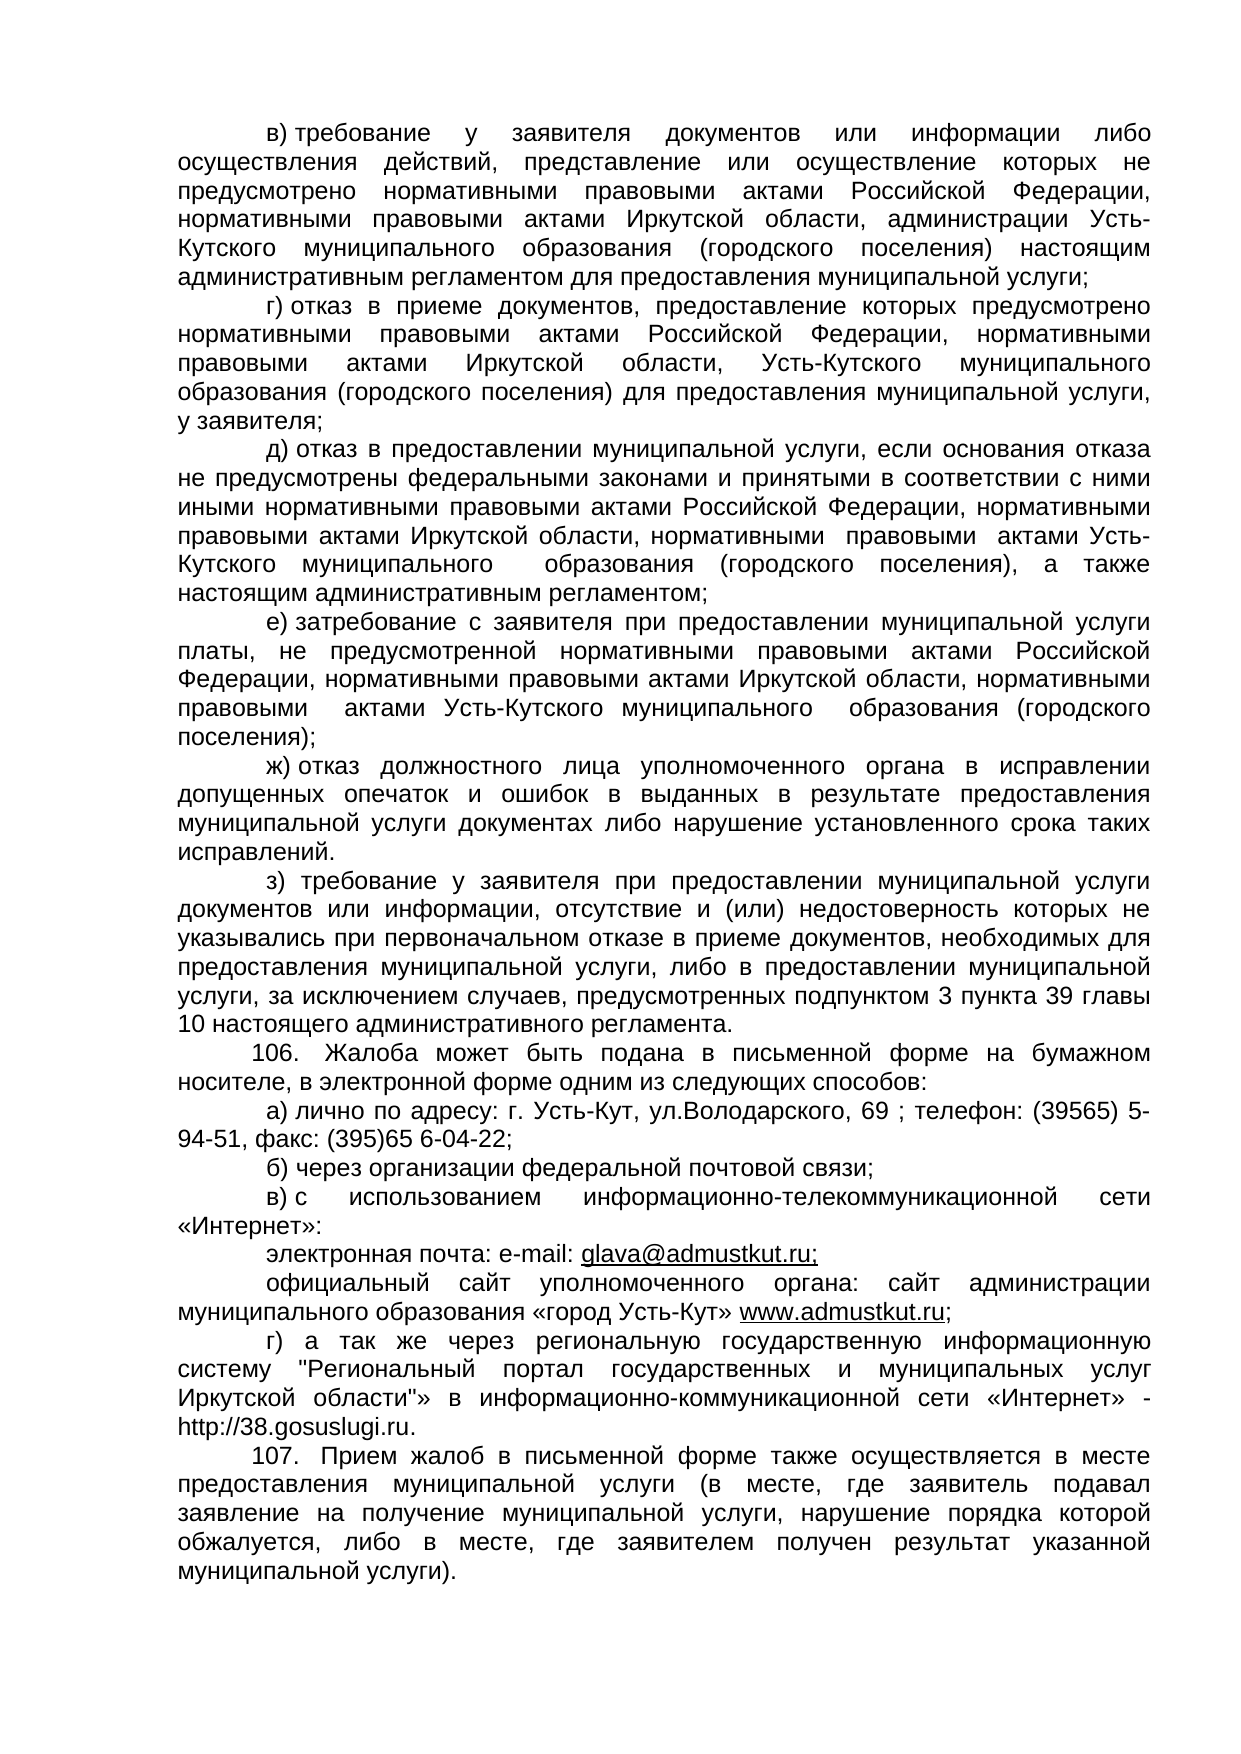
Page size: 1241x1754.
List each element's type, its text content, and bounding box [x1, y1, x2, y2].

text в) требование у заявителя документов или информации либо осуществления действий, представление или осуществление которых не предусмотрено нормативными правовыми актами Российской Федерации, нормативными правовыми актами Иркутской области, администрации Усть-Кутского муниципального образования (городского поселения) настоящим административным регламентом для предоставления муниципальной услуги; [177, 118, 1152, 291]
text ж) отказ должностного лица уполномоченного органа в исправлении допущенных опечаток и ошибок в выданных в результате предоставления муниципальной услуги документах либо нарушение установленного срока таких исправлений. [177, 751, 1152, 866]
text в) с использованием информационно-телекоммуникационной сети «Интернет»: [177, 1182, 1152, 1239]
text официальный сайт уполномоченного органа: сайт администрации муниципального образования «город Усть-Кут» www.admustkut.ru; [177, 1268, 1152, 1326]
text г) а так же через региональную государственную информационную систему "Региональный портал государственных и муниципальных услуг Иркутской области"» в информационно-коммуникационной сети «Интернет» - http://38.gosuslugi.ru. [177, 1326, 1152, 1441]
text б) через организации федеральной почтовой связи; [177, 1153, 1152, 1182]
text з) требование у заявителя при предоставлении муниципальной услуги документов или информации, отсутствие и (или) недостоверность которых не указывались при первоначальном отказе в приеме документов, необходимых для предоставления муниципальной услуги, либо в предоставлении муниципальной услуги, за исключением случаев, предусмотренных подпунктом 3 пункта 39 главы 10 настоящего административного регламента. [177, 866, 1152, 1038]
text а) лично по адресу: г. Усть-Кут, ул.Володарского, 69 ; телефон: (39565) 5-94-51, факс: (395)65 6-04-22; [177, 1096, 1152, 1153]
text г) отказ в приеме документов, предоставление которых предусмотрено нормативными правовыми актами Российской Федерации, нормативными правовыми актами Иркутской области, Усть-Кутского муниципального образования (городского поселения) для предоставления муниципальной услуги, у заявителя; [177, 291, 1152, 434]
text 106. Жалоба может быть подана в письменной форме на бумажном носителе, в электронной форме одним из следующих способов: [177, 1038, 1152, 1096]
text 107. Прием жалоб в письменной форме также осуществляется в месте предоставления муниципальной услуги (в месте, где заявитель подавал заявление на получение муниципальной услуги, нарушение порядка которой обжалуется, либо в месте, где заявителем получен результат указанной муниципальной услуги). [177, 1441, 1152, 1584]
text е) затребование с заявителя при предоставлении муниципальной услуги платы, не предусмотренной нормативными правовыми актами Российской Федерации, нормативными правовыми актами Иркутской области, нормативными правовыми актами Усть-Кутского муниципального образования (городского поселения); [177, 607, 1152, 751]
text д) отказ в предоставлении муниципальной услуги, если основания отказа не предусмотрены федеральными законами и принятыми в соответствии с ними иными нормативными правовыми актами Российской Федерации, нормативными правовыми актами Иркутской области, нормативными правовыми актами Усть-Кутского муниципального образования (городского поселения), а также настоящим административным регламентом; [177, 434, 1152, 607]
text электронная почта: e-mail: glava@admustkut.ru; [177, 1239, 1152, 1268]
